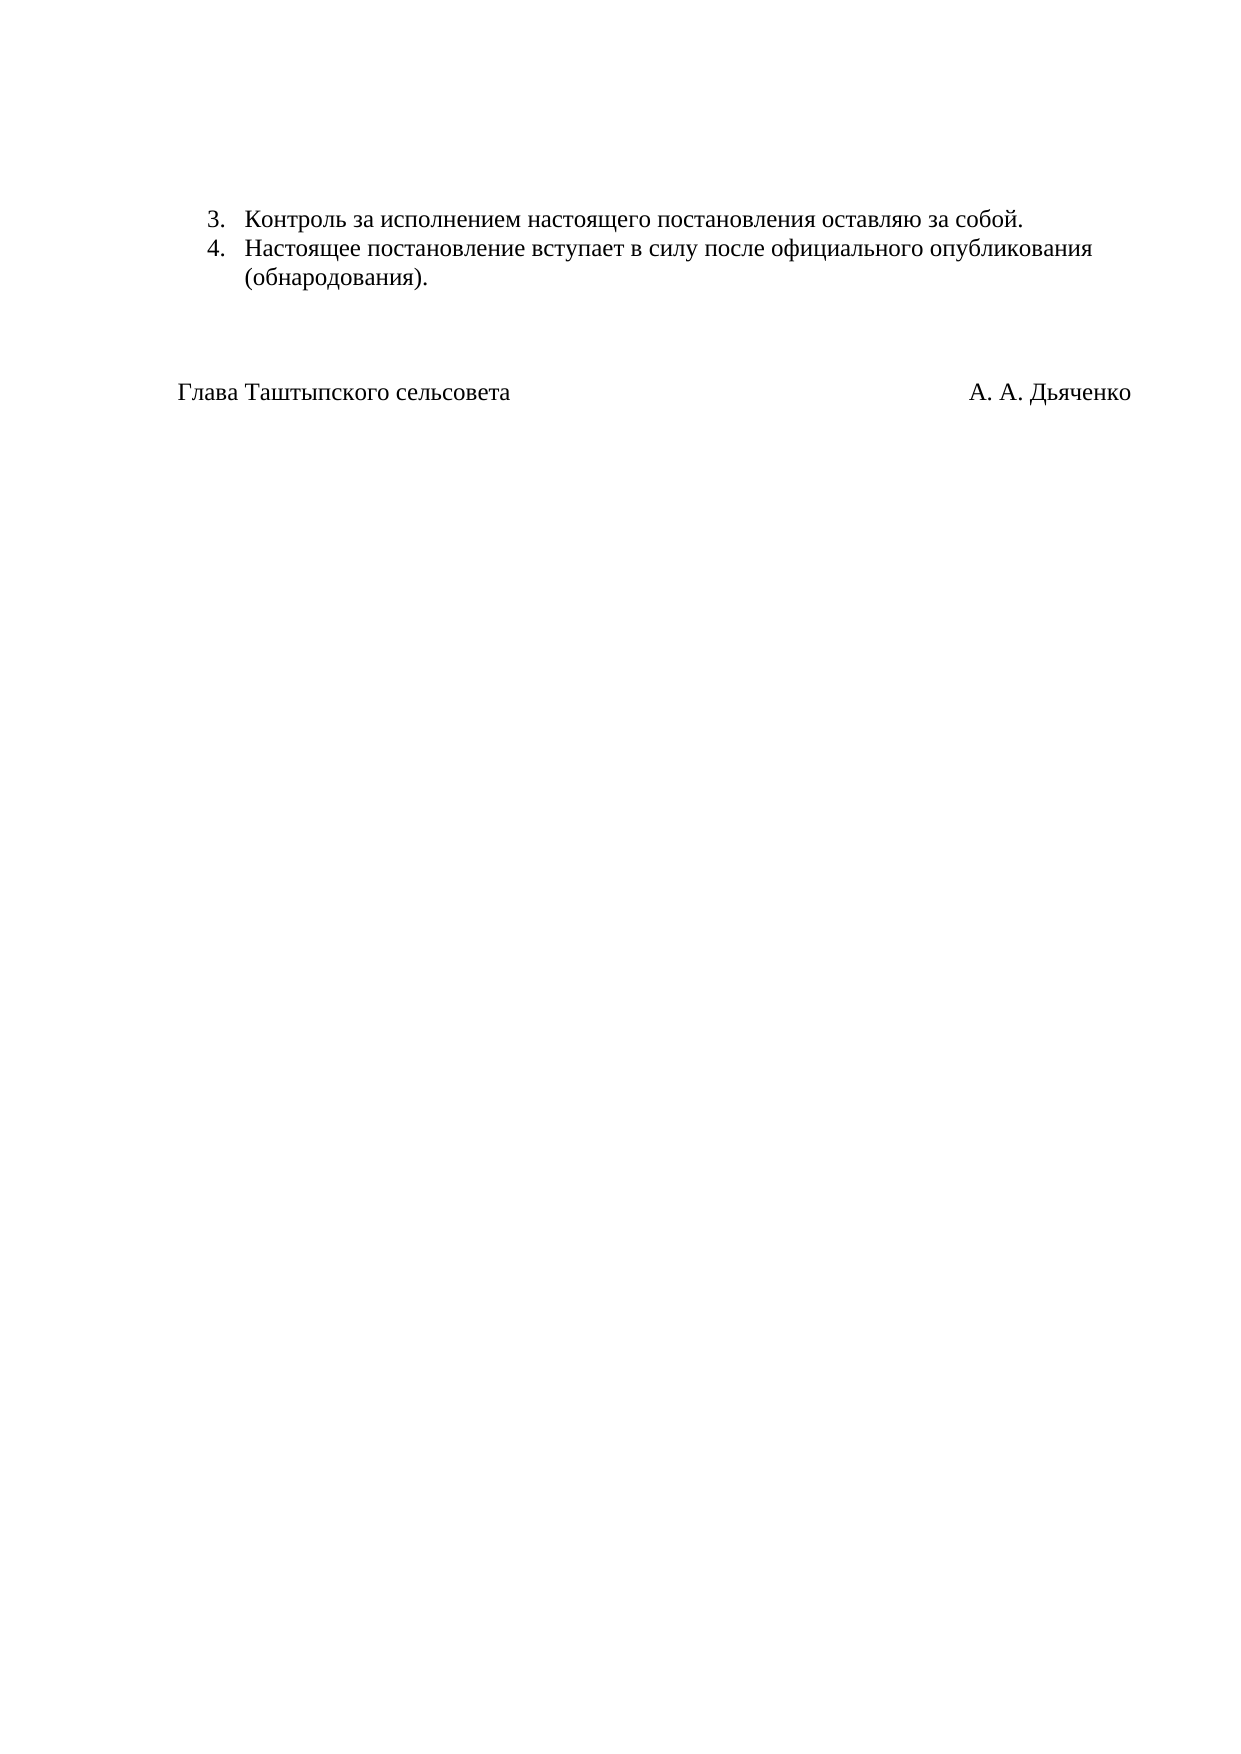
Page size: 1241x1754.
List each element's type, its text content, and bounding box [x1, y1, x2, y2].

text Глава Таштыпского сельсовета А. А. Дьяченко [177, 377, 1152, 406]
list Контроль за исполнением настоящего постановления оставляю за собой. [207, 204, 1152, 233]
list Настоящее постановление вступает в силу после официального опубликования (обнародования). [207, 233, 1152, 291]
